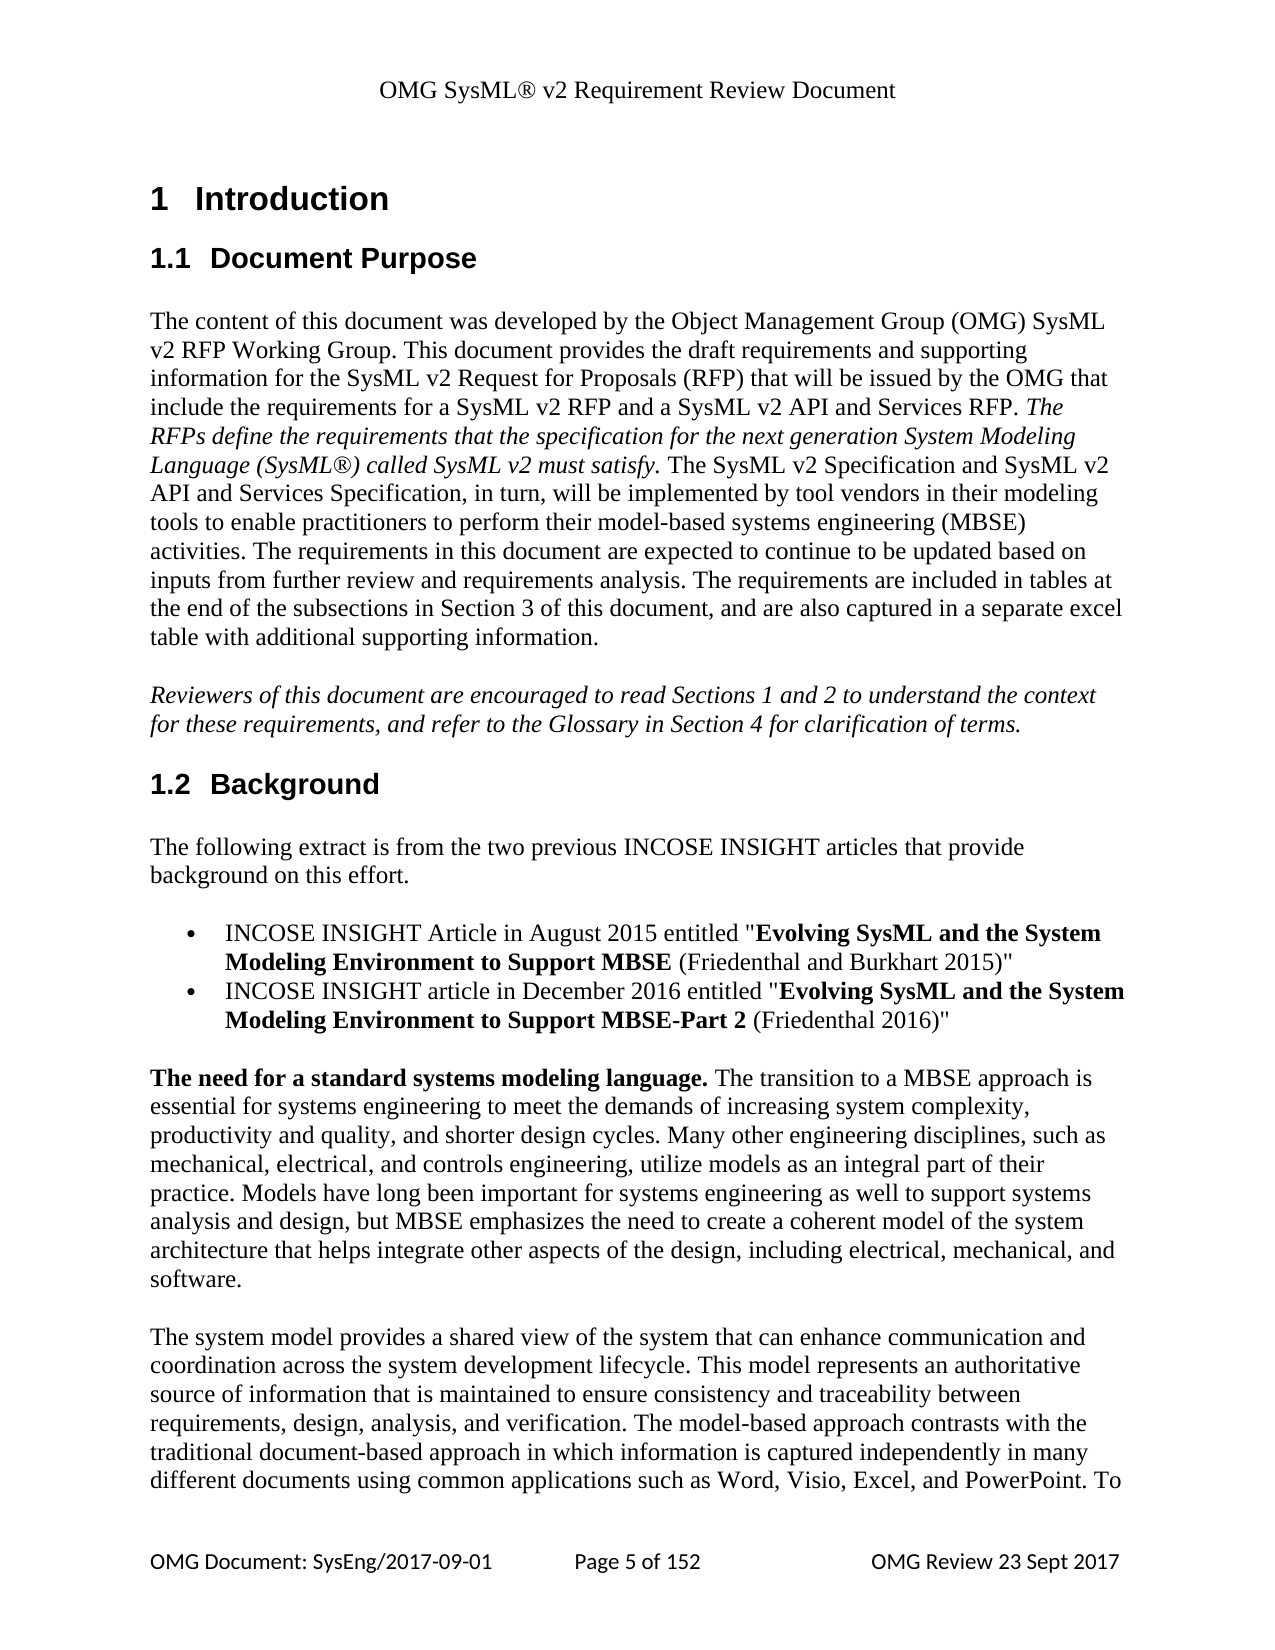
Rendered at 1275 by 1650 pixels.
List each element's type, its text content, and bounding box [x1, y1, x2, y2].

subtitle Background [150, 767, 1125, 800]
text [150, 1351, 1125, 1495]
list INCOSE INSIGHT article in December 2016 entitled "Evolving SysML and the System Modeling Environment to Support MBSE-Part 2 (Friedenthal 2016)" [187, 1005, 1125, 1063]
text The content of this document was developed by the Object Management Group (OMG) SysML v2 RFP Working Group. This document provides the draft requirements and supporting information for the SysML v2 Request for Proposals (RFP) that will be issued by the OMG that include the requirements for a SysML v2 RFP and a SysML v2 API and Services RFP. The RFPs define the requirements that the specification for the next generation System Modeling Language (SysML®) called SysML v2 must satisfy. The SysML v2 Specification and SysML v2 API and Services Specification, in turn, will be implemented by tool vendors in their modeling tools to enable practitioners to perform their model-based systems engineering (MBSE) activities. The requirements in this document are expected to continue to be updated based on inputs from further review and requirements analysis. The requirements are included in tables at the end of the subsections in Section 3 of this document, and are also captured in a separate excel table with additional supporting information. [150, 306, 1125, 651]
text The need for a standard systems modeling language. The transition to a MBSE approach is essential for systems engineering to meet the demands of increasing system complexity, productivity and quality, and shorter design cycles. Many other engineering disciplines, such as mechanical, electrical, and controls engineering, utilize models as an integral part of their practice. Models have long been important for systems engineering as well to support systems analysis and design, but MBSE emphasizes the need to create a coherent model of the system architecture that helps integrate other aspects of the design, including electrical, mechanical, and software. [150, 1092, 1125, 1322]
subtitle Introduction [150, 179, 1125, 218]
subtitle Document Purpose [150, 241, 1125, 274]
text Reviewers of this document are encouraged to read Sections 1 and 2 to understand the context for these requirements, and refer to the Glossary in Section 4 for clarification of terms. [150, 680, 1125, 738]
list INCOSE INSIGHT Article in August 2015 entitled "Evolving SysML and the System Modeling Environment to Support MBSE (Friedenthal and Burkhart 2015)" [187, 918, 1125, 976]
text The following extract is from the two previous INCOSE INSIGHT articles that provide background on this effort. [150, 832, 1125, 889]
